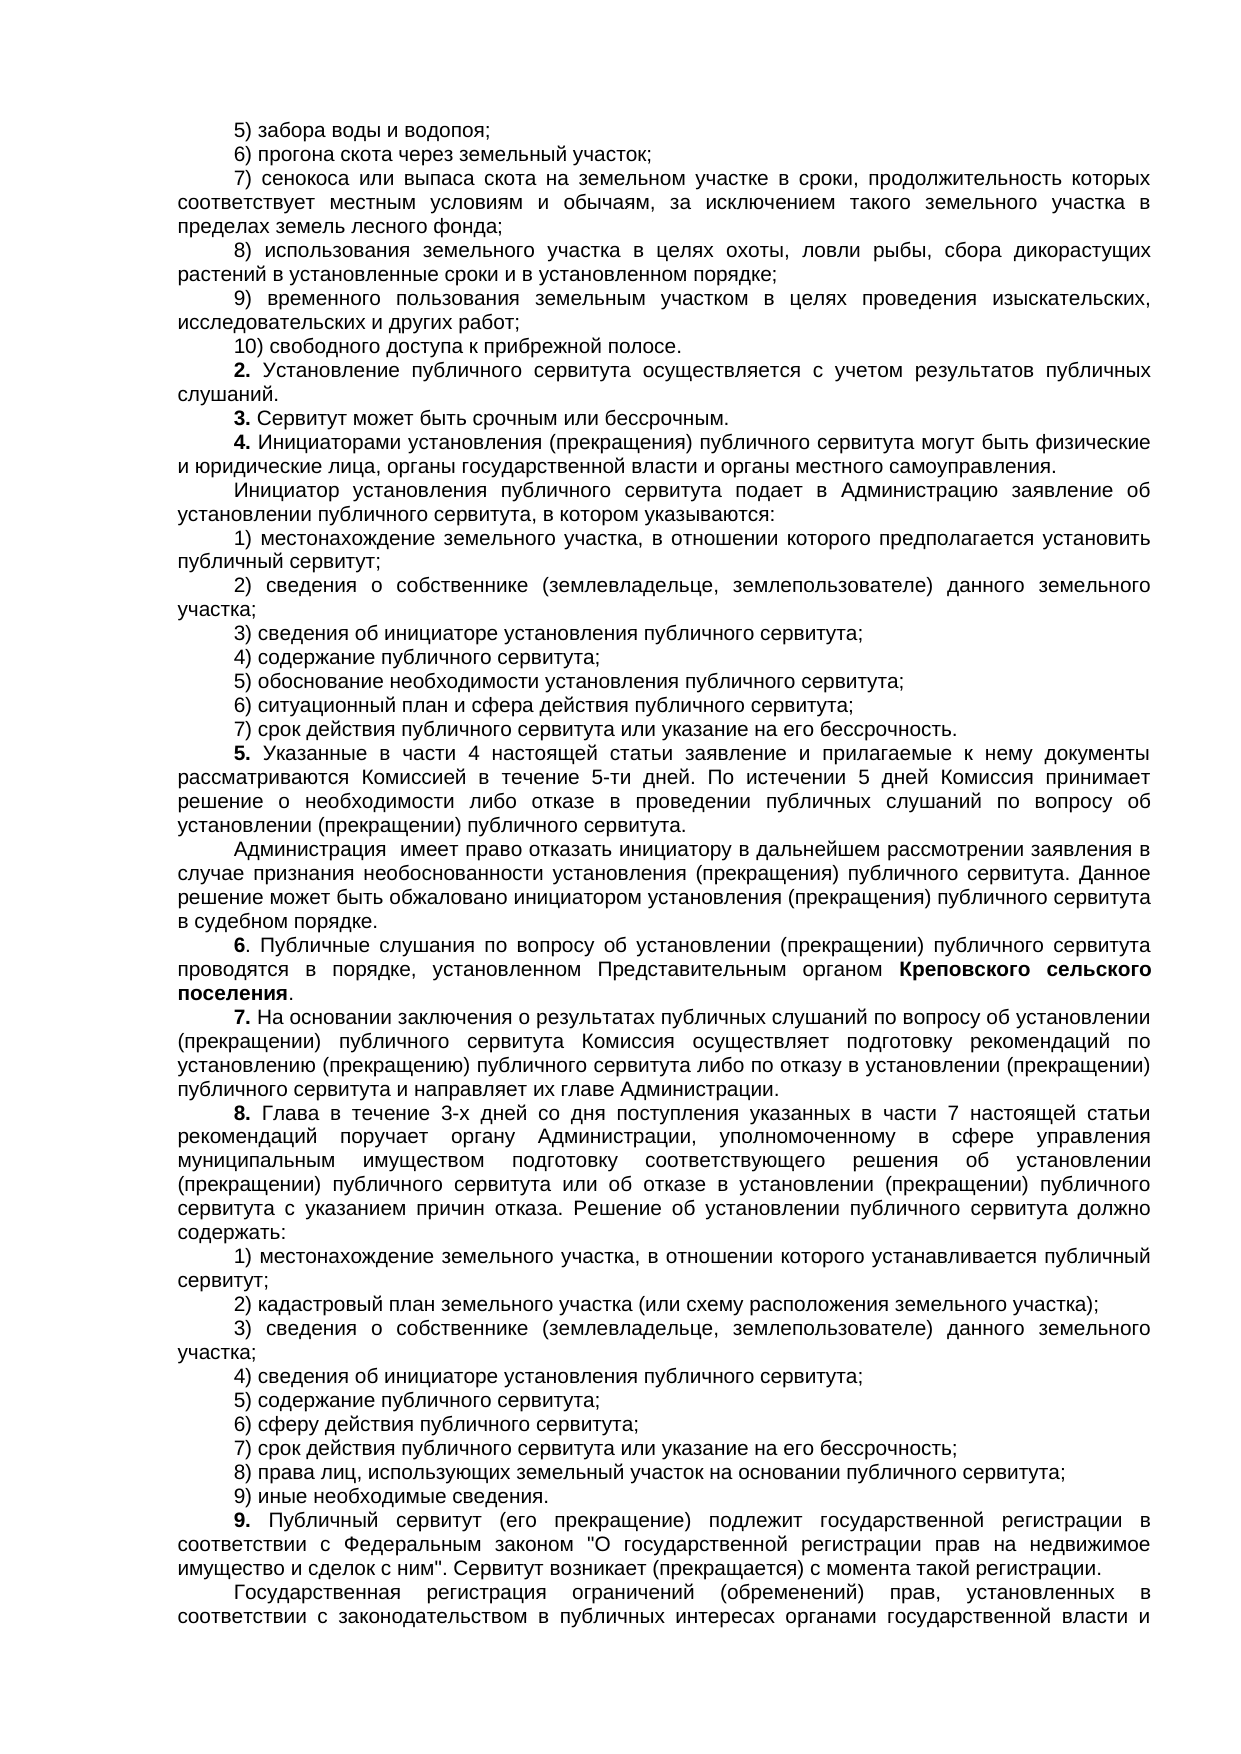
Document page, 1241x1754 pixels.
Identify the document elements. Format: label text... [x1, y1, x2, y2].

text 7) срок действия публичного сервитута или указание на его бессрочность. [177, 717, 1152, 741]
text 4) сведения об инициаторе установления публичного сервитута; [177, 1364, 1152, 1388]
text 7) срок действия публичного сервитута или указание на его бессрочность; [177, 1436, 1152, 1460]
text 9) иные необходимые сведения. [177, 1484, 1152, 1508]
text 10) свободного доступа к прибрежной полосе. [177, 334, 1152, 358]
text 5. Указанные в части 4 настоящей статьи заявление и прилагаемые к нему документы рассматриваются Комиссией в течение 5-ти дней. По истечении 5 дней Комиссия принимает решение о необходимости либо отказе в проведении публичных слушаний по вопросу об установлении (прекращении) публичного сервитута. [177, 741, 1152, 837]
text 2. Установление публичного сервитута осуществляется с учетом результатов публичных слушаний. [177, 358, 1152, 406]
text 7. На основании заключения о результатах публичных слушаний по вопросу об установлении (прекращении) публичного сервитута Комиссия осуществляет подготовку рекомендаций по установлению (прекращению) публичного сервитута либо по отказу в установлении (прекращении) публичного сервитута и направляет их главе Администрации. [177, 1004, 1152, 1100]
text 4. Инициаторами установления (прекращения) публичного сервитута могут быть физические и юридические лица, органы государственной власти и органы местного самоуправления. [177, 429, 1152, 477]
text 6) сферу действия публичного сервитута; [177, 1412, 1152, 1436]
text 8. Глава в течение 3-х дней со дня поступления указанных в части 7 настоящей статьи рекомендаций поручает органу Администрации, уполномоченному в сфере управления муниципальным имуществом подготовку соответствующего решения об установлении (прекращении) публичного сервитута или об отказе в установлении (прекращении) публичного сервитута с указанием причин отказа. Решение об установлении публичного сервитута должно содержать: [177, 1100, 1152, 1244]
text 6) прогона скота через земельный участок; [177, 142, 1152, 166]
text 8) права лиц, использующих земельный участок на основании публичного сервитута; [177, 1460, 1152, 1484]
text 8) использования земельного участка в целях охоты, ловли рыбы, сбора дикорастущих растений в установленные сроки и в установленном порядке; [177, 238, 1152, 286]
text 5) забора воды и водопоя; [177, 118, 1152, 142]
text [177, 1579, 1152, 1627]
text 5) содержание публичного сервитута; [177, 1388, 1152, 1412]
text Инициатор установления публичного сервитута подает в Администрацию заявление об установлении публичного сервитута, в котором указываются: [177, 477, 1152, 525]
text 9) временного пользования земельным участком в целях проведения изыскательских, исследовательских и других работ; [177, 286, 1152, 334]
text 3. Сервитут может быть срочным или бессрочным. [177, 406, 1152, 429]
text 5) обоснование необходимости установления публичного сервитута; [177, 669, 1152, 693]
text 1) местонахождение земельного участка, в отношении которого предполагается установить публичный сервитут; [177, 525, 1152, 573]
text 7) сенокоса или выпаса скота на земельном участке в сроки, продолжительность которых соответствует местным условиям и обычаям, за исключением такого земельного участка в пределах земель лесного фонда; [177, 166, 1152, 238]
text 1) местонахождение земельного участка, в отношении которого устанавливается публичный сервитут; [177, 1244, 1152, 1292]
text 2) сведения о собственнике (землевладельце, землепользователе) данного земельного участка; [177, 573, 1152, 621]
text Администрация имеет право отказать инициатору в дальнейшем рассмотрении заявления в случае признания необоснованности установления (прекращения) публичного сервитута. Данное решение может быть обжаловано инициатором установления (прекращения) публичного сервитута в судебном порядке. [177, 837, 1152, 933]
text 9. Публичный сервитут (его прекращение) подлежит государственной регистрации в соответствии с Федеральным законом "О государственной регистрации прав на недвижимое имущество и сделок с ним". Сервитут возникает (прекращается) с момента такой регистрации. [177, 1508, 1152, 1579]
text 3) сведения об инициаторе установления публичного сервитута; [177, 621, 1152, 645]
text 6. Публичные слушания по вопросу об установлении (прекращении) публичного сервитута проводятся в порядке, установленном Представительным органом Креповского сельского поселения. [177, 933, 1152, 1004]
text 2) кадастровый план земельного участка (или схему расположения земельного участка); [177, 1292, 1152, 1316]
text 3) сведения о собственнике (землевладельце, землепользователе) данного земельного участка; [177, 1316, 1152, 1364]
text 6) ситуационный план и сфера действия публичного сервитута; [177, 693, 1152, 717]
text 4) содержание публичного сервитута; [177, 645, 1152, 669]
